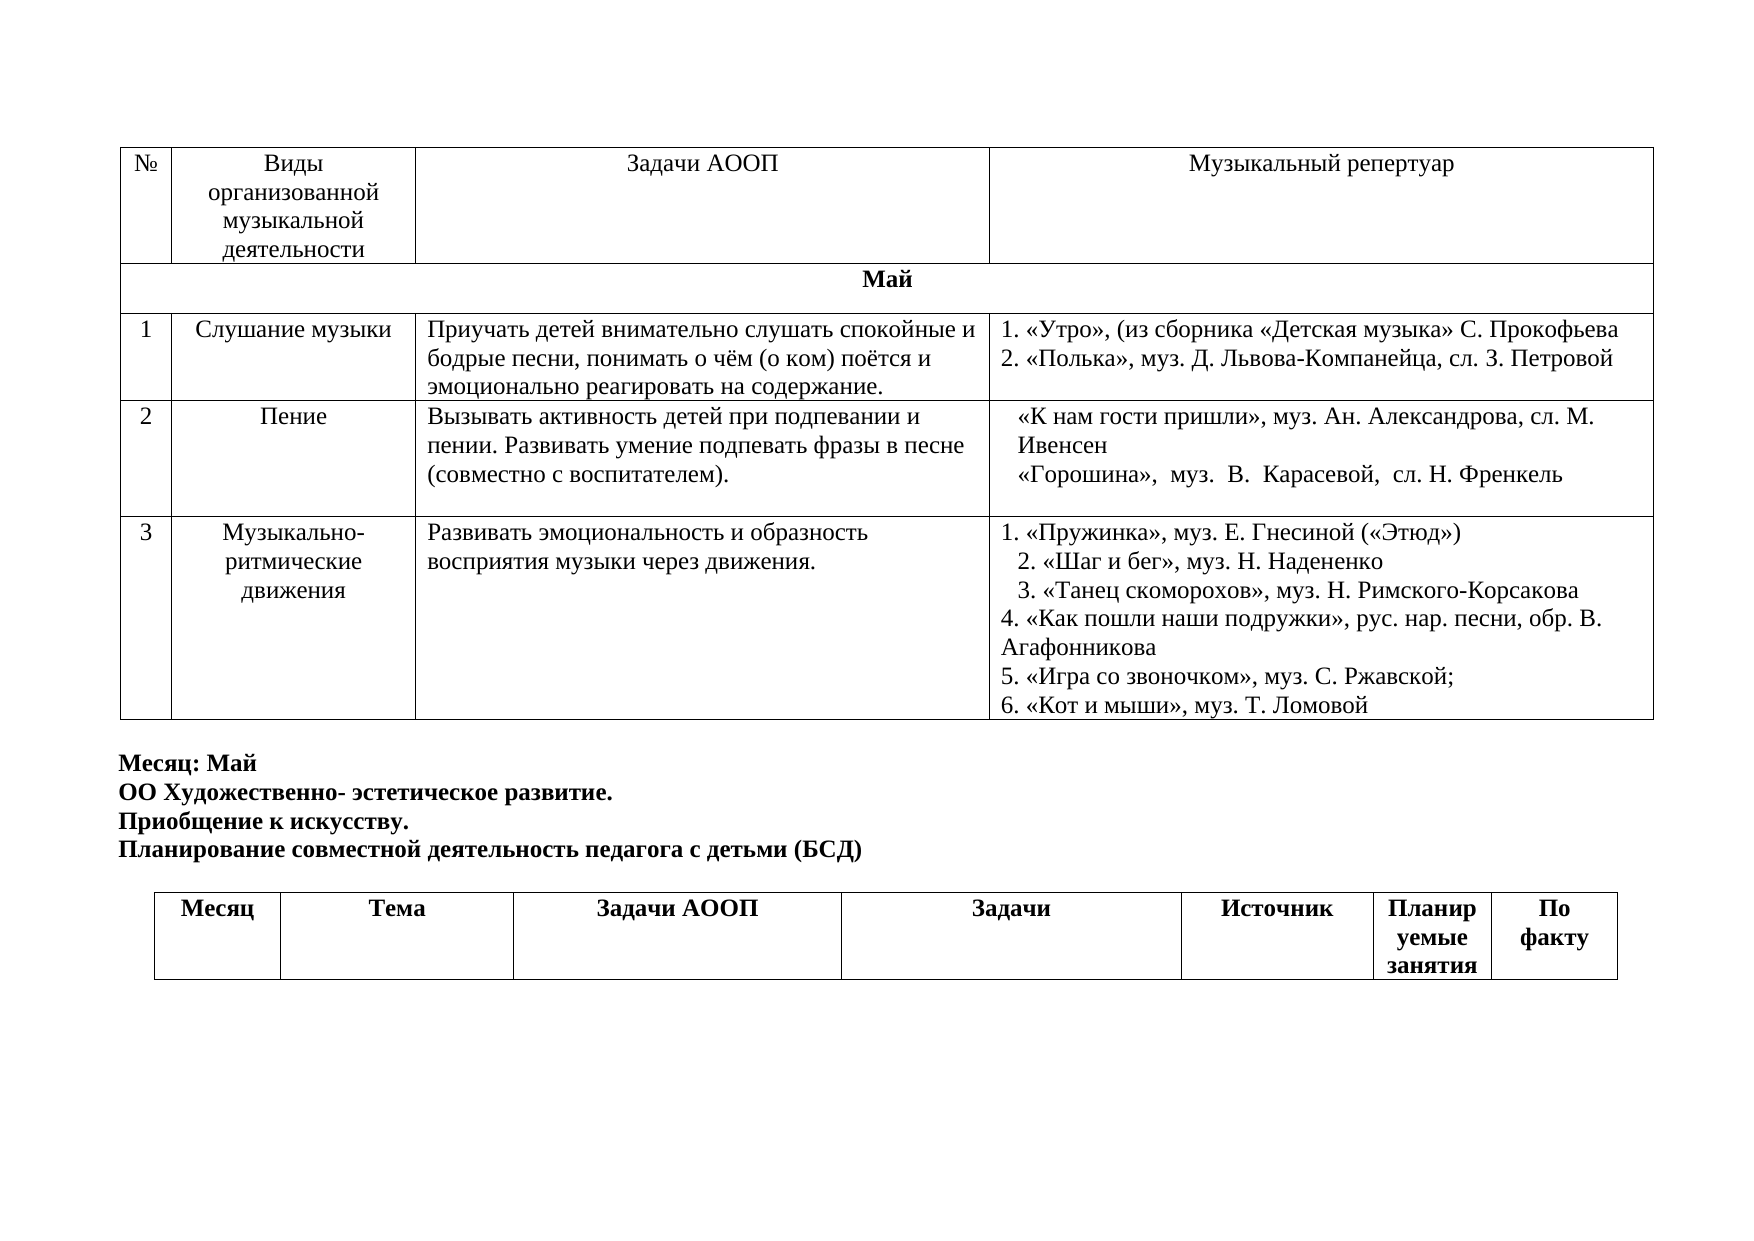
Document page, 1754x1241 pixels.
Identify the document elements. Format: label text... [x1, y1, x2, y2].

text Планирование совместной деятельность педагога с детьми (БСД) [118, 834, 1636, 863]
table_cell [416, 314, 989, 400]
text Приобщение к искусству. [118, 806, 1636, 834]
text ОО Художественно- эстетическое развитие. [118, 777, 1636, 806]
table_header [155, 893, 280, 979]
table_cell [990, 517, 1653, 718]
text Месяц: Май [118, 748, 1636, 777]
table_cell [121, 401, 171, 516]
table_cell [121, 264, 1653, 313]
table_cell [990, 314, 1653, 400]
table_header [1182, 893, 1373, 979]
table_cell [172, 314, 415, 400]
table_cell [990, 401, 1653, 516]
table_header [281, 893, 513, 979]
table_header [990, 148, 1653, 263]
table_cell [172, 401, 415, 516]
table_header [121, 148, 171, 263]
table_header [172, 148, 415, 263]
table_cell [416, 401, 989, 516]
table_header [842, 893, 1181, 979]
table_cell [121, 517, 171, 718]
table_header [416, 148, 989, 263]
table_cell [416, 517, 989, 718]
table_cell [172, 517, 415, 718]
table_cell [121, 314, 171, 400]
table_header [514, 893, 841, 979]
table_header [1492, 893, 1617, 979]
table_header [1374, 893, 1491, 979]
